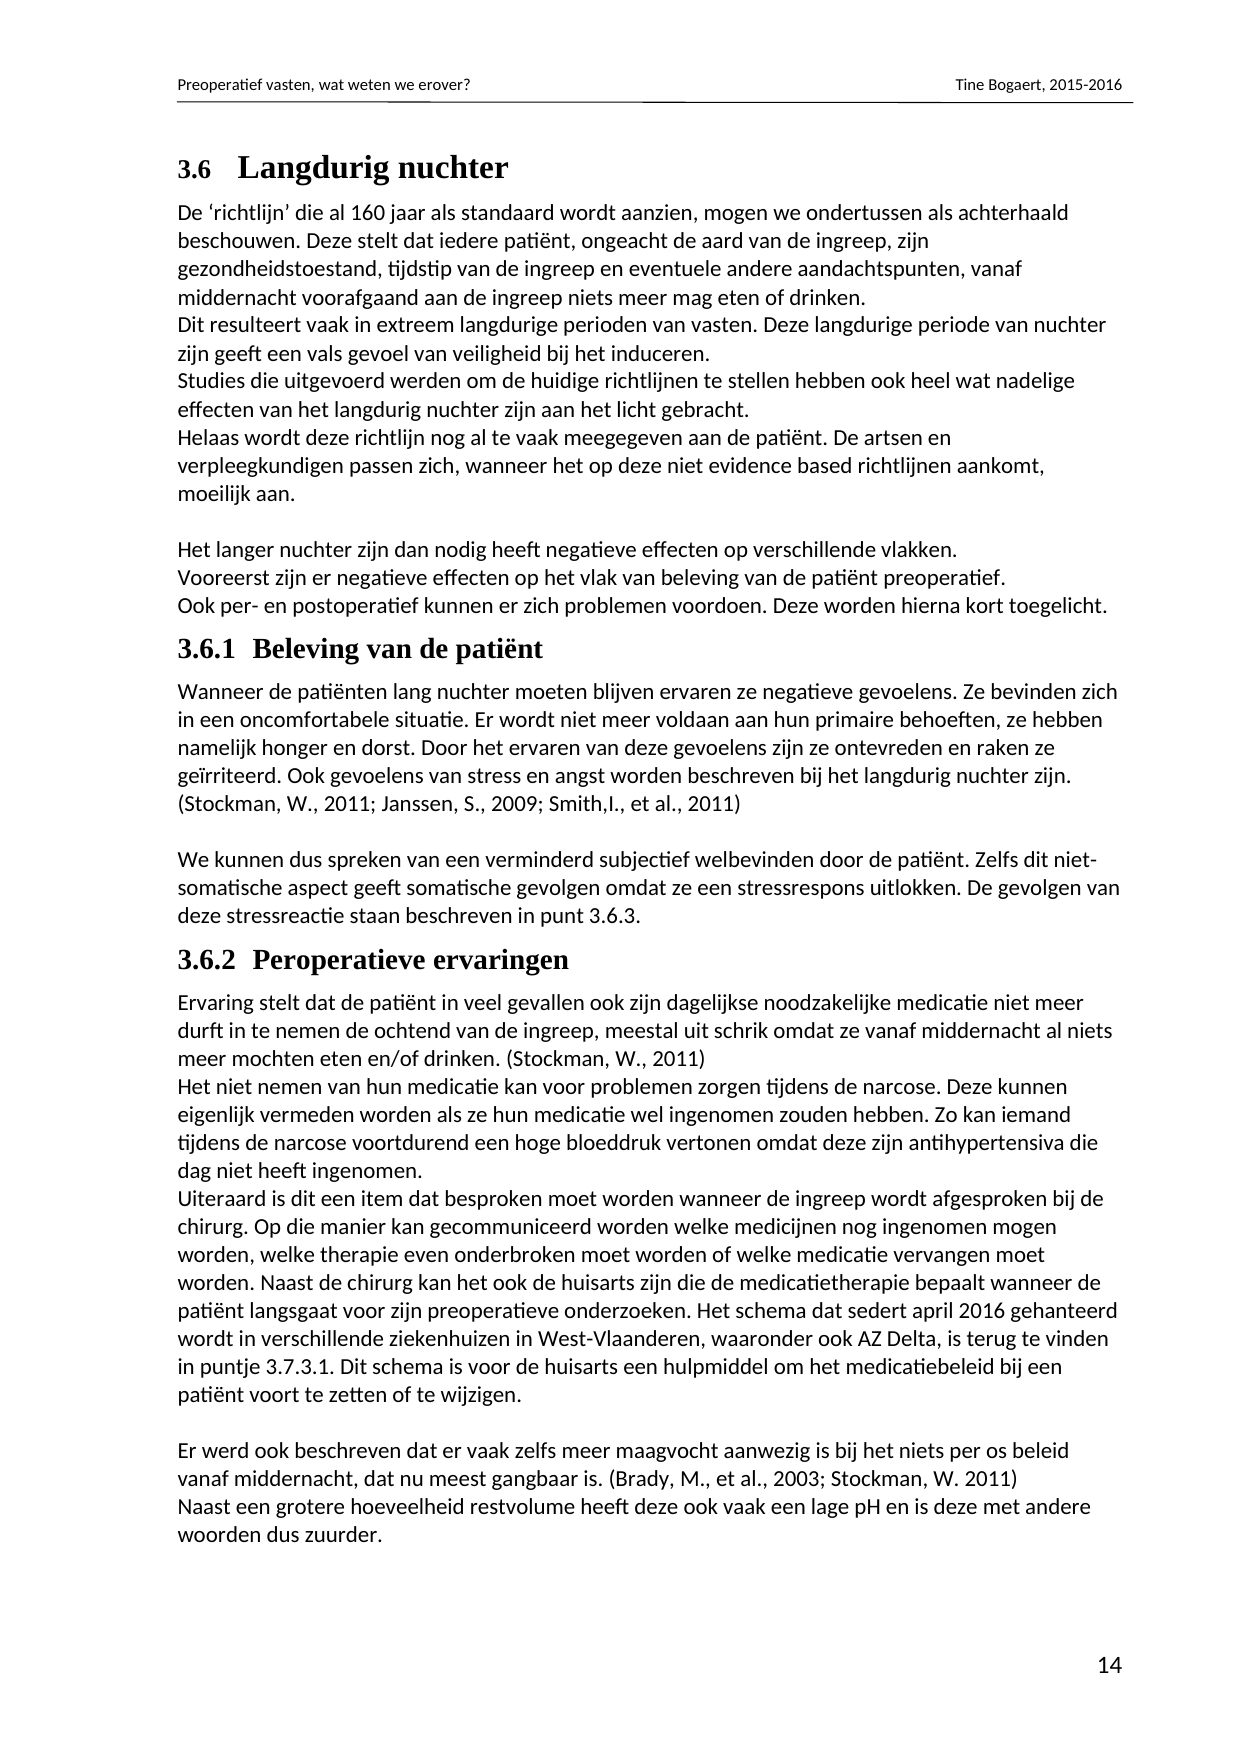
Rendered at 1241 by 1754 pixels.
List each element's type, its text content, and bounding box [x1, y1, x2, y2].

text De ‘richtlijn’ die al 160 jaar als standaard wordt aanzien, mogen we ondertussen als achterhaald beschouwen. Deze stelt dat iedere patiënt, ongeacht de aard van de ingreep, zijn gezondheidstoestand, tijdstip van de ingreep en eventuele andere aandachtspunten, vanaf middernacht voorafgaand aan de ingreep niets meer mag eten of drinken. [177, 198, 1122, 311]
text Uiteraard is dit een item dat besproken moet worden wanneer de ingreep wordt afgesproken bij de chirurg. Op die manier kan gecommuniceerd worden welke medicijnen nog ingenomen mogen worden, welke therapie even onderbroken moet worden of welke medicatie vervangen moet worden. Naast de chirurg kan het ook de huisarts zijn die de medicatietherapie bepaalt wanneer de patiënt langsgaat voor zijn preoperatieve onderzoeken. Het schema dat sedert april 2016 gehanteerd wordt in verschillende ziekenhuizen in West-Vlaanderen, waaronder ook AZ Delta, is terug te vinden in puntje 3.7.3.1. Dit schema is voor de huisarts een hulpmiddel om het medicatiebeleid bij een patiënt voort te zetten of te wijzigen. [177, 1184, 1122, 1408]
text Het niet nemen van hun medicatie kan voor problemen zorgen tijdens de narcose. Deze kunnen eigenlijk vermeden worden als ze hun medicatie wel ingenomen zouden hebben. Zo kan iemand tijdens de narcose voortdurend een hoge bloeddruk vertonen omdat deze zijn antihypertensiva die dag niet heeft ingenomen. [177, 1072, 1122, 1184]
subtitle Beleving van de patiënt [177, 631, 1122, 665]
text Ook per- en postoperatief kunnen er zich problemen voordoen. Deze worden hierna kort toegelicht. [177, 591, 1122, 619]
text Wanneer de patiënten lang nuchter moeten blijven ervaren ze negatieve gevoelens. Ze bevinden zich in een oncomfortabele situatie. Er wordt niet meer voldaan aan hun primaire behoeften, ze hebben namelijk honger en dorst. Door het ervaren van deze gevoelens zijn ze ontevreden en raken ze geïrriteerd. Ook gevoelens van stress en angst worden beschreven bij het langdurig nuchter zijn. [177, 677, 1122, 789]
subtitle Langdurig nuchter [177, 148, 1122, 186]
text Vooreerst zijn er negatieve effecten op het vlak van beleving van de patiënt preoperatief. [177, 563, 1122, 591]
text Ervaring stelt dat de patiënt in veel gevallen ook zijn dagelijkse noodzakelijke medicatie niet meer durft in te nemen de ochtend van de ingreep, meestal uit schrik omdat ze vanaf middernacht al niets meer mochten eten en/of drinken. (Stockman, W., 2011) [177, 988, 1122, 1072]
text We kunnen dus spreken van een verminderd subjectief welbevinden door de patiënt. Zelfs dit niet-somatische aspect geeft somatische gevolgen omdat ze een stressrespons uitlokken. De gevolgen van deze stressreactie staan beschreven in punt 3.6.3. [177, 846, 1122, 929]
text Het langer nuchter zijn dan nodig heeft negatieve effecten op verschillende vlakken. [177, 535, 1122, 563]
text Naast een grotere hoeveelheid restvolume heeft deze ook vaak een lage pH en is deze met andere woorden dus zuurder. [177, 1492, 1122, 1548]
text Studies die uitgevoerd werden om de huidige richtlijnen te stellen hebben ook heel wat nadelige effecten van het langdurig nuchter zijn aan het licht gebracht. [177, 367, 1122, 423]
text Helaas wordt deze richtlijn nog al te vaak meegegeven aan de patiënt. De artsen en verpleegkundigen passen zich, wanneer het op deze niet evidence based richtlijnen aankomt, moeilijk aan. [177, 423, 1122, 507]
text (Stockman, W., 2011; Janssen, S., 2009; Smith,I., et al., 2011) [177, 789, 1122, 817]
text Er werd ook beschreven dat er vaak zelfs meer maagvocht aanwezig is bij het niets per os beleid vanaf middernacht, dat nu meest gangbaar is. (Brady, M., et al., 2003; Stockman, W. 2011) [177, 1436, 1122, 1492]
text Dit resulteert vaak in extreem langdurige perioden van vasten. Deze langdurige periode van nuchter zijn geeft een vals gevoel van veiligheid bij het induceren. [177, 311, 1122, 367]
subtitle Peroperatieve ervaringen [177, 942, 1122, 976]
